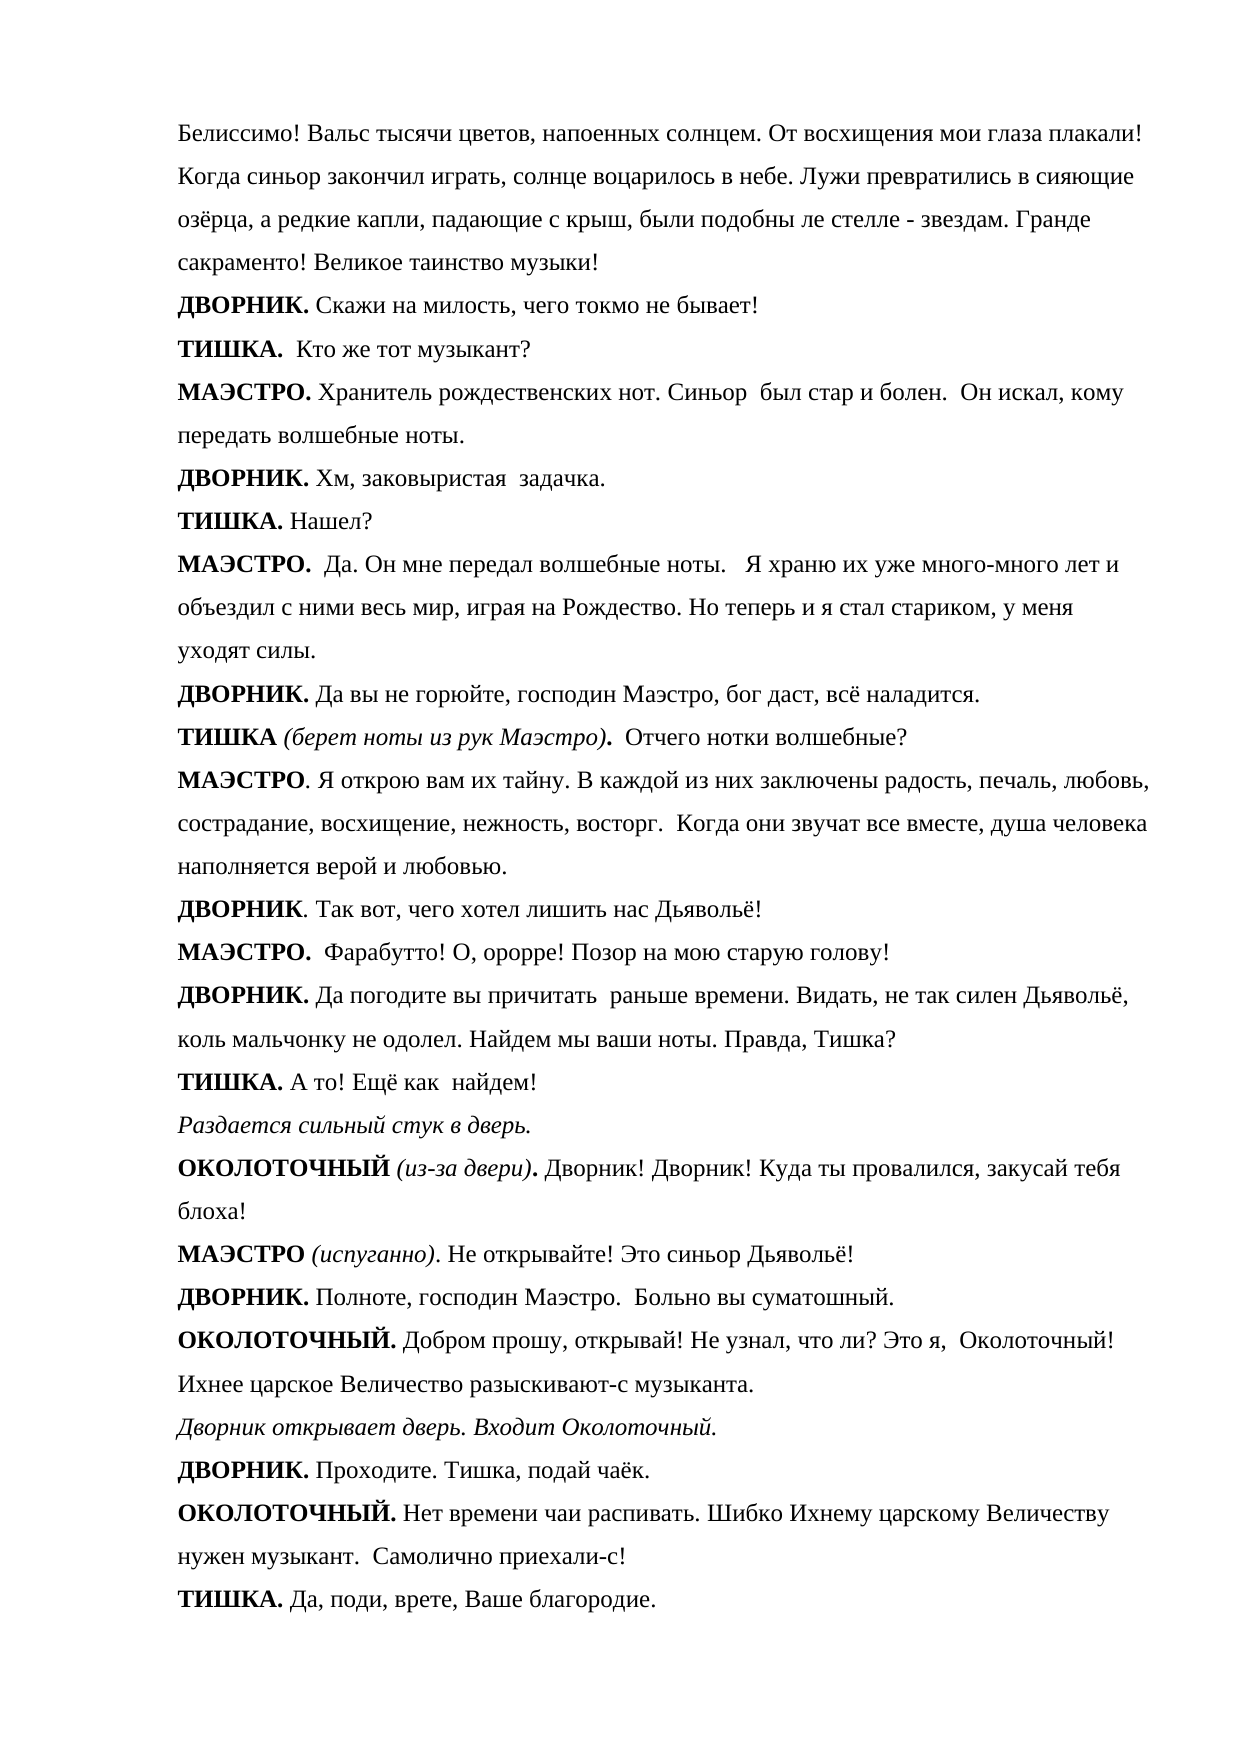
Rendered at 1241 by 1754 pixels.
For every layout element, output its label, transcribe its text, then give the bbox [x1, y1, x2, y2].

text ДВОРНИК. Так вот, чего хотел лишить нас Дьявольё! [177, 894, 1152, 923]
text ТИШКА. Кто же тот музыкант? [177, 334, 1152, 362]
text ДВОРНИК. Скажи на милость, чего токмо не бывает! [177, 291, 1152, 319]
text ТИШКА. Да, поди, врете, Ваше благородие. [177, 1584, 1152, 1613]
text ТИШКА. А то! Ещё как найдем! [177, 1067, 1152, 1096]
text ОКОЛОТОЧНЫЙ. Нет времени чаи распивать. Шибко Ихнему царскому Величеству нужен музыкант. Самолично приехали-с! [177, 1498, 1152, 1570]
text МАЭСТРО. Я открою вам их тайну. В каждой из них заключены радость, печаль, любовь, сострадание, восхищение, нежность, восторг. Когда они звучат все вместе, душа человека наполняется верой и любовью. [177, 765, 1152, 880]
text МАЭСТРО (испуганно). Не открывайте! Это синьор Дьявольё! [177, 1239, 1152, 1268]
text ДВОРНИК. Да вы не горюйте, господин Маэстро, бог даст, всё наладится. [177, 679, 1152, 707]
text Раздается сильный стук в дверь. [177, 1110, 1152, 1139]
text МАЭСТРО. Фарабутто! О, орорре! Позор на мою старую голову! [177, 937, 1152, 966]
text ДВОРНИК. Полноте, господин Маэстро. Больно вы суматошный. [177, 1282, 1152, 1311]
text ДВОРНИК. Проходите. Тишка, подай чаёк. [177, 1455, 1152, 1484]
text Дворник открывает дверь. Входит Околоточный. [177, 1412, 1152, 1441]
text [177, 118, 1152, 276]
text ТИШКА. Нашел? [177, 506, 1152, 535]
text ДВОРНИК. Хм, заковыристая задачка. [177, 463, 1152, 492]
text ОКОЛОТОЧНЫЙ. Добром прошу, открывай! Не узнал, что ли? Это я, Околоточный! Ихнее царское Величество разыскивают-с музыканта. [177, 1326, 1152, 1397]
text МАЭСТРО. Да. Он мне передал волшебные ноты. Я храню их уже много-много лет и объездил с ними весь мир, играя на Рождество. Но теперь и я стал стариком, у меня уходят силы. [177, 549, 1152, 664]
text ДВОРНИК. Да погодите вы причитать раньше времени. Видать, не так силен Дьявольё, коль мальчонку не одолел. Найдем мы ваши ноты. Правда, Тишка? [177, 981, 1152, 1052]
text ОКОЛОТОЧНЫЙ (из-за двери). Дворник! Дворник! Куда ты провалился, закусай тебя блоха! [177, 1153, 1152, 1225]
text МАЭСТРО. Хранитель рождественских нот. Синьор был стар и болен. Он искал, кому передать волшебные ноты. [177, 377, 1152, 449]
text ТИШКА (берет ноты из рук Маэстро). Отчего нотки волшебные? [177, 722, 1152, 751]
